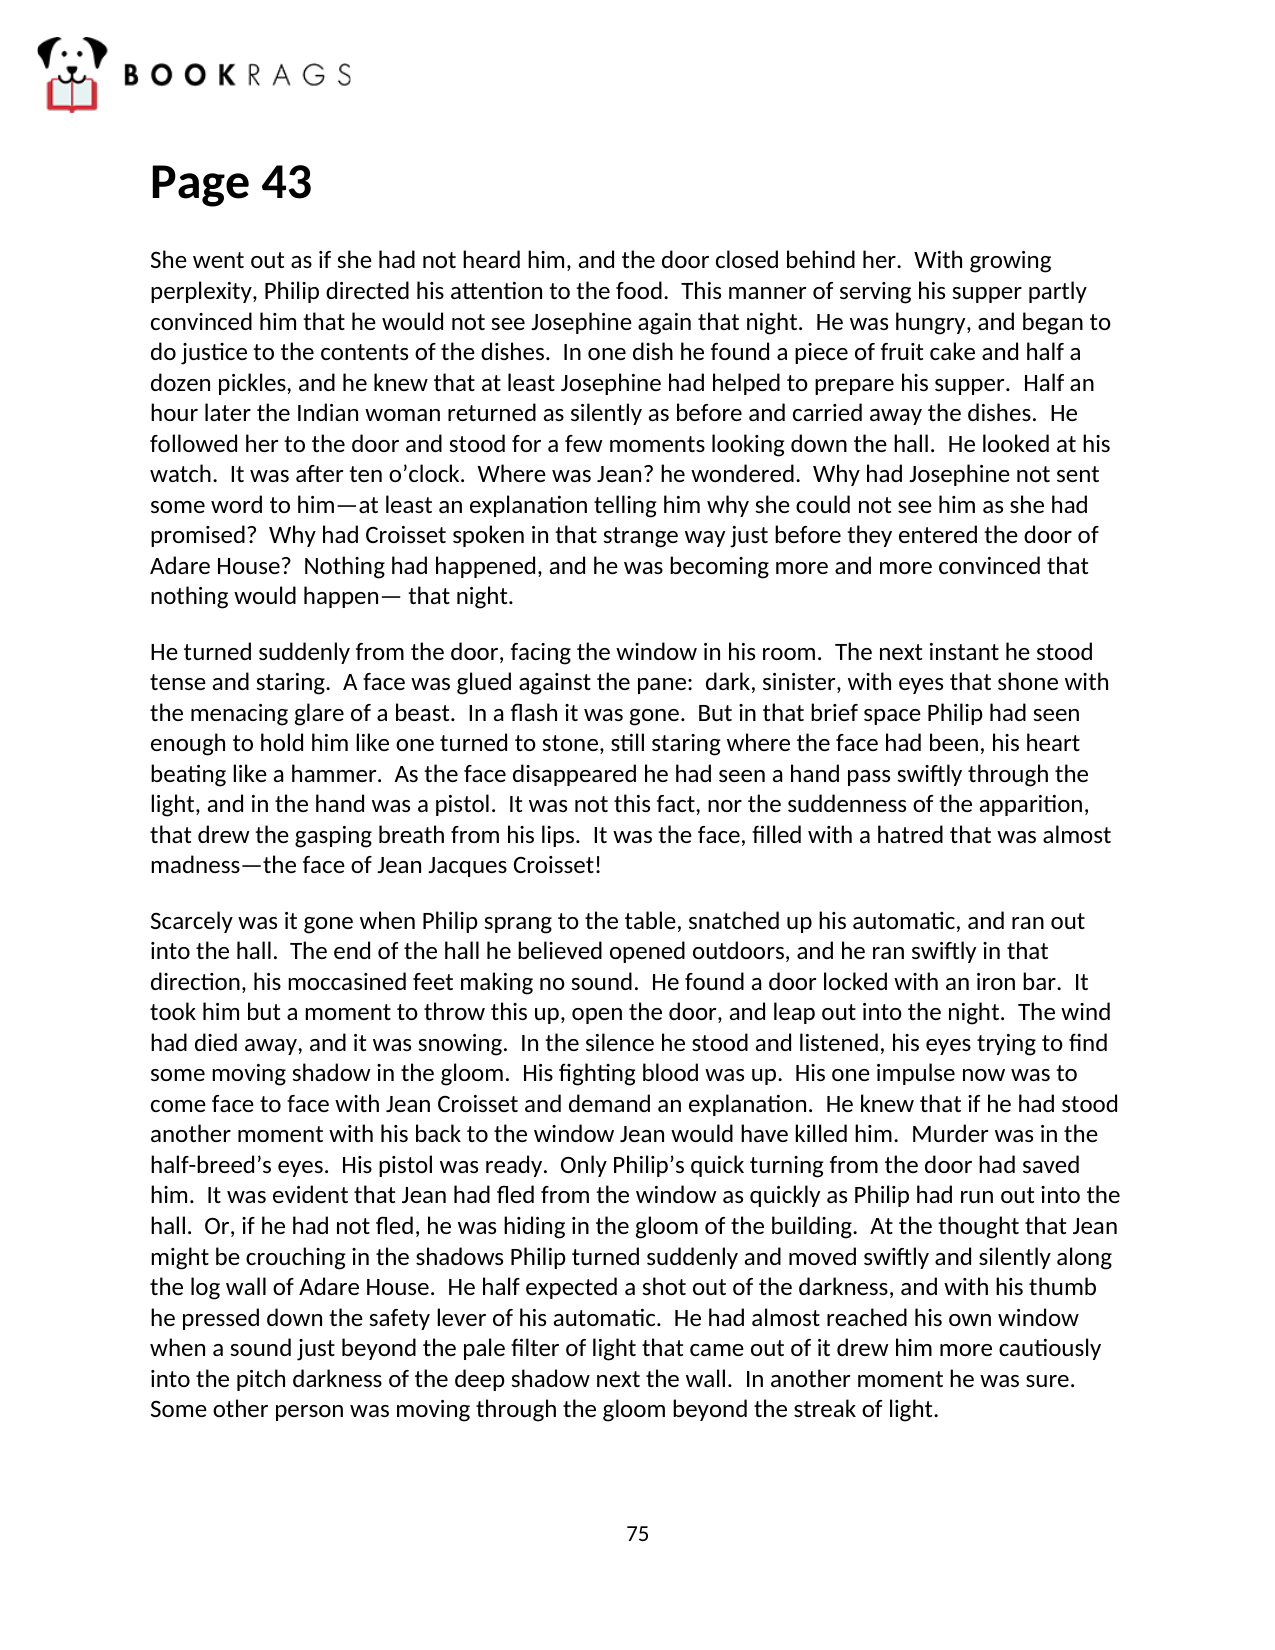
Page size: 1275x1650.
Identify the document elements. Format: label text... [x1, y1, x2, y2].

text Scarcely was it gone when Philip sprang to the table, snatched up his automatic, and ran out into the hall. The end of the hall he believed opened outdoors, and he ran swiftly in that direction, his moccasined feet making no sound. He found a door locked with an iron bar. It took him but a moment to throw this up, open the door, and leap out into the night. The wind had died away, and it was snowing. In the silence he stood and listened, his eyes trying to find some moving shadow in the gloom. His fighting blood was up. His one impulse now was to come face to face with Jean Croisset and demand an explanation. He knew that if he had stood another moment with his back to the window Jean would have killed him. Murder was in the half-breed’s eyes. His pistol was ready. Only Philip’s quick turning from the door had saved him. It was evident that Jean had fled from the window as quickly as Philip had run out into the hall. Or, if he had not fled, he was hiding in the gloom of the building. At the thought that Jean might be crouching in the shadows Philip turned suddenly and moved swiftly and silently along the log wall of Adare House. He half expected a shot out of the darkness, and with his thumb he pressed down the safety lever of his automatic. He had almost reached his own window when a sound just beyond the pale filter of light that came out of it drew him more cautiously into the pitch darkness of the deep shadow next the wall. In another moment he was sure. Some other person was moving through the gloom beyond the streak of light. [150, 905, 1125, 1424]
text She went out as if she had not heard him, and the door closed behind her. With growing perplexity, Philip directed his attention to the food. This manner of serving his supper partly convinced him that he would not see Josephine again that night. He was hungry, and began to do justice to the contents of the dishes. In one dish he found a piece of fruit cake and half a dozen pickles, and he knew that at least Josephine had helped to prepare his supper. Half an hour later the Indian woman returned as silently as before and carried away the dishes. He followed her to the door and stood for a few moments looking down the hall. He looked at his watch. It was after ten o’clock. Where was Jean? he wondered. Why had Josephine not sent some word to him—­at least an explanation telling him why she could not see him as she had promised? Why had Croisset spoken in that strange way just before they entered the door of Adare House? Nothing had happened, and he was becoming more and more convinced that nothing would happen—­ that night. [150, 244, 1125, 611]
text He turned suddenly from the door, facing the window in his room. The next instant he stood tense and staring. A face was glued against the pane: dark, sinister, with eyes that shone with the menacing glare of a beast. In a flash it was gone. But in that brief space Philip had seen enough to hold him like one turned to stone, still staring where the face had been, his heart beating like a hammer. As the face disappeared he had seen a hand pass swiftly through the light, and in the hand was a pistol. It was not this fact, nor the suddenness of the apparition, that drew the gasping breath from his lips. It was the face, filled with a hatred that was almost madness—­the face of Jean Jacques Croisset! [150, 636, 1125, 880]
text Page 43 [150, 150, 1125, 211]
picture [37, 37, 351, 113]
